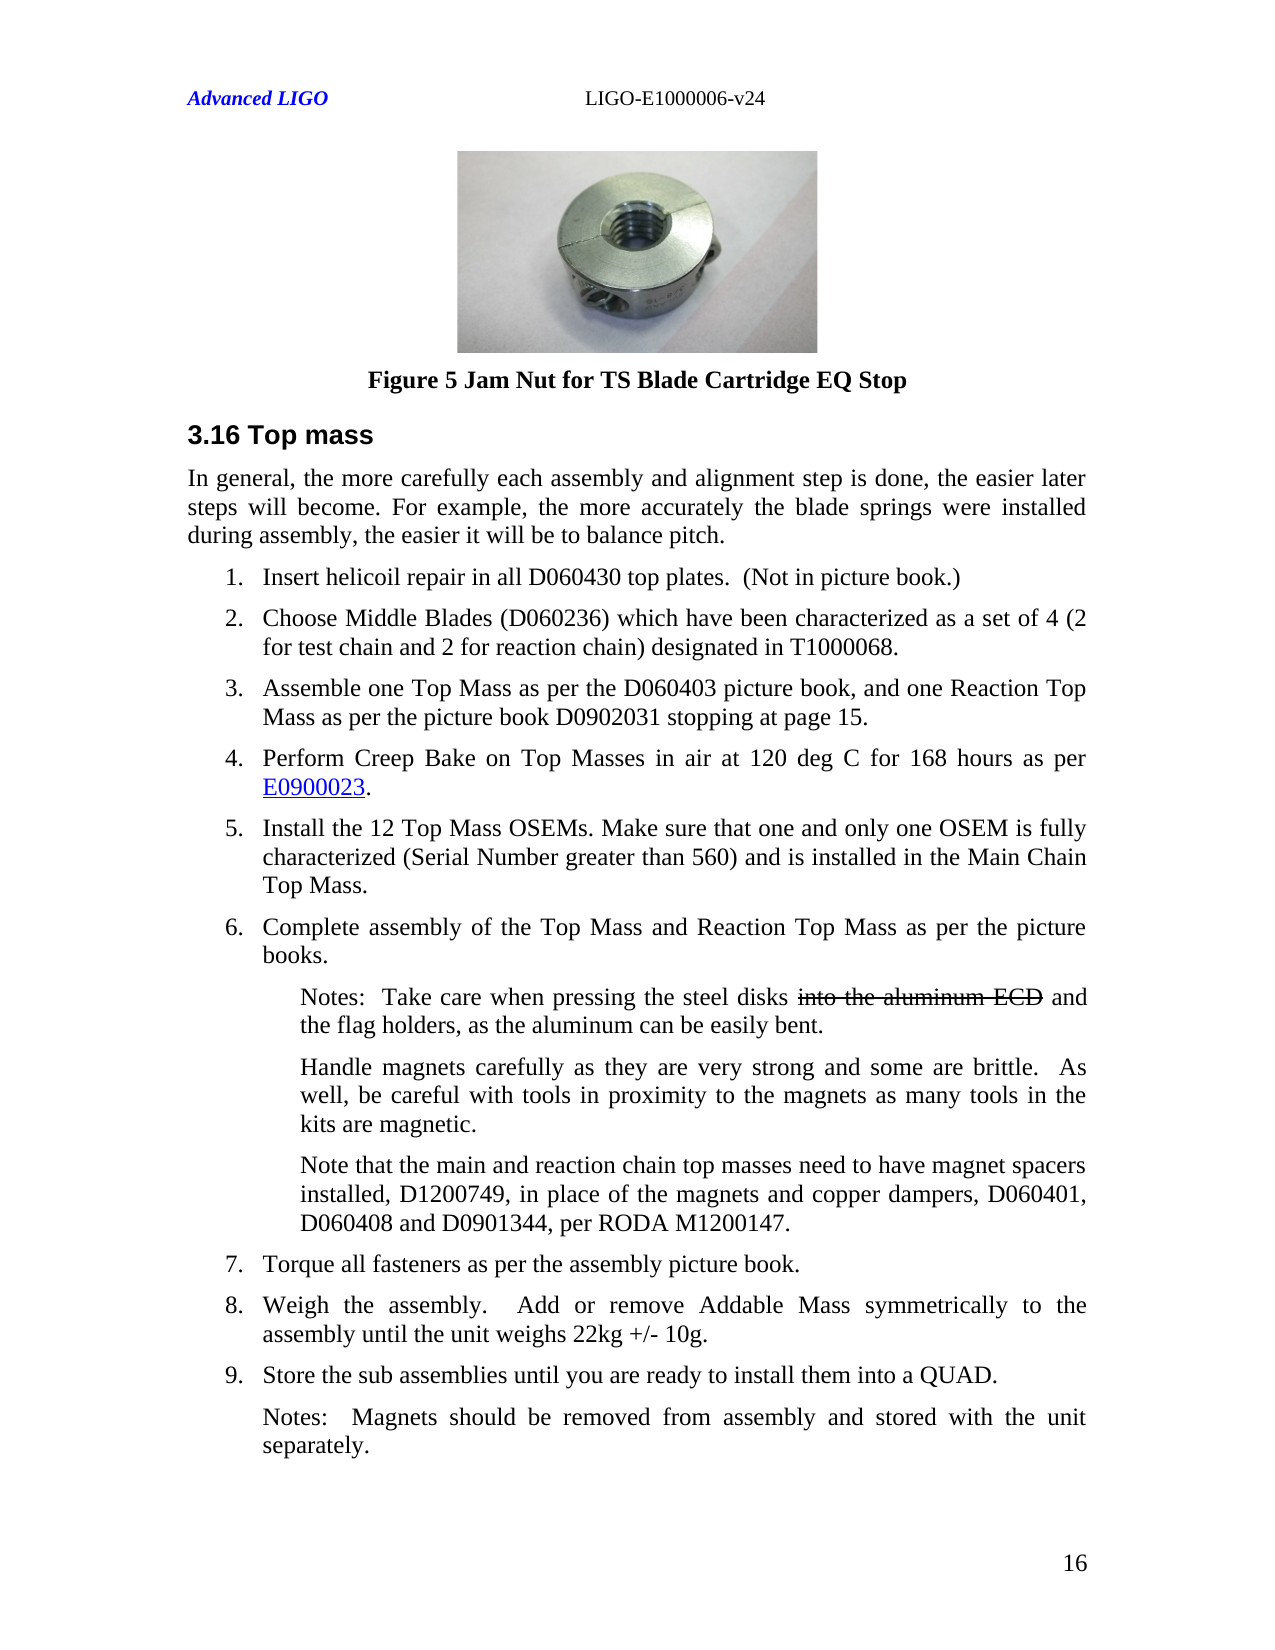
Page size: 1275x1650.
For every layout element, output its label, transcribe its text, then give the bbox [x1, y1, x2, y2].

text In general, the more carefully each assembly and alignment step is done, the easier later steps will become. For example, the more accurately the blade springs were installed during assembly, the easier it will be to balance pitch. [187, 463, 1087, 549]
text Notes: Take care when pressing the steel disks into the aluminum ECD and the flag holders, as the aluminum can be easily bent. [300, 982, 1087, 1039]
text Figure 5 Jam Nut for TS Blade Cartridge EQ Stop [187, 366, 1087, 394]
subtitle Top mass [187, 419, 1087, 451]
list Choose Middle Blades (D060236) which have been characterized as a set of 4 (2 for test chain and 2 for reaction chain) designated in T1000068. [225, 603, 1087, 661]
list Insert helicoil repair in all D060430 top plates. (Not in picture book.) [225, 562, 1087, 591]
list Weigh the assembly. Add or remove Addable Mass symmetrically to the assembly until the unit weighs 22kg +/- 10g. [225, 1291, 1087, 1348]
list Perform Creep Bake on Top Masses in air at 120 deg C for 168 hours as per E0900023. [225, 743, 1087, 801]
list Store the sub assemblies until you are ready to install them into a QUAD. [225, 1361, 1087, 1389]
text Handle magnets carefully as they are very strong and some are brittle. As well, be careful with tools in proximity to the magnets as many tools in the kits are magnetic. [300, 1052, 1087, 1138]
list Complete assembly of the Top Mass and Reaction Top Mass as per the picture books. [225, 912, 1087, 969]
list Torque all fasteners as per the assembly picture book. [225, 1249, 1087, 1278]
text Note that the main and reaction chain top masses need to have magnet spacers installed, D1200749, in place of the magnets and copper dampers, D060401, D060408 and D0901344, per RODA M1200147. [300, 1151, 1087, 1237]
list Assemble one Top Mass as per the D060403 picture book, and one Reaction Top Mass as per the picture book D0902031 stopping at page 15. [225, 673, 1087, 731]
list Install the 12 Top Mass OSEMs. Make sure that one and only one OSEM is fully characterized (Serial Number greater than 560) and is installed in the Main Chain Top Mass. [225, 813, 1087, 899]
text Notes: Magnets should be removed from assembly and stored with the unit separately. [262, 1402, 1087, 1459]
